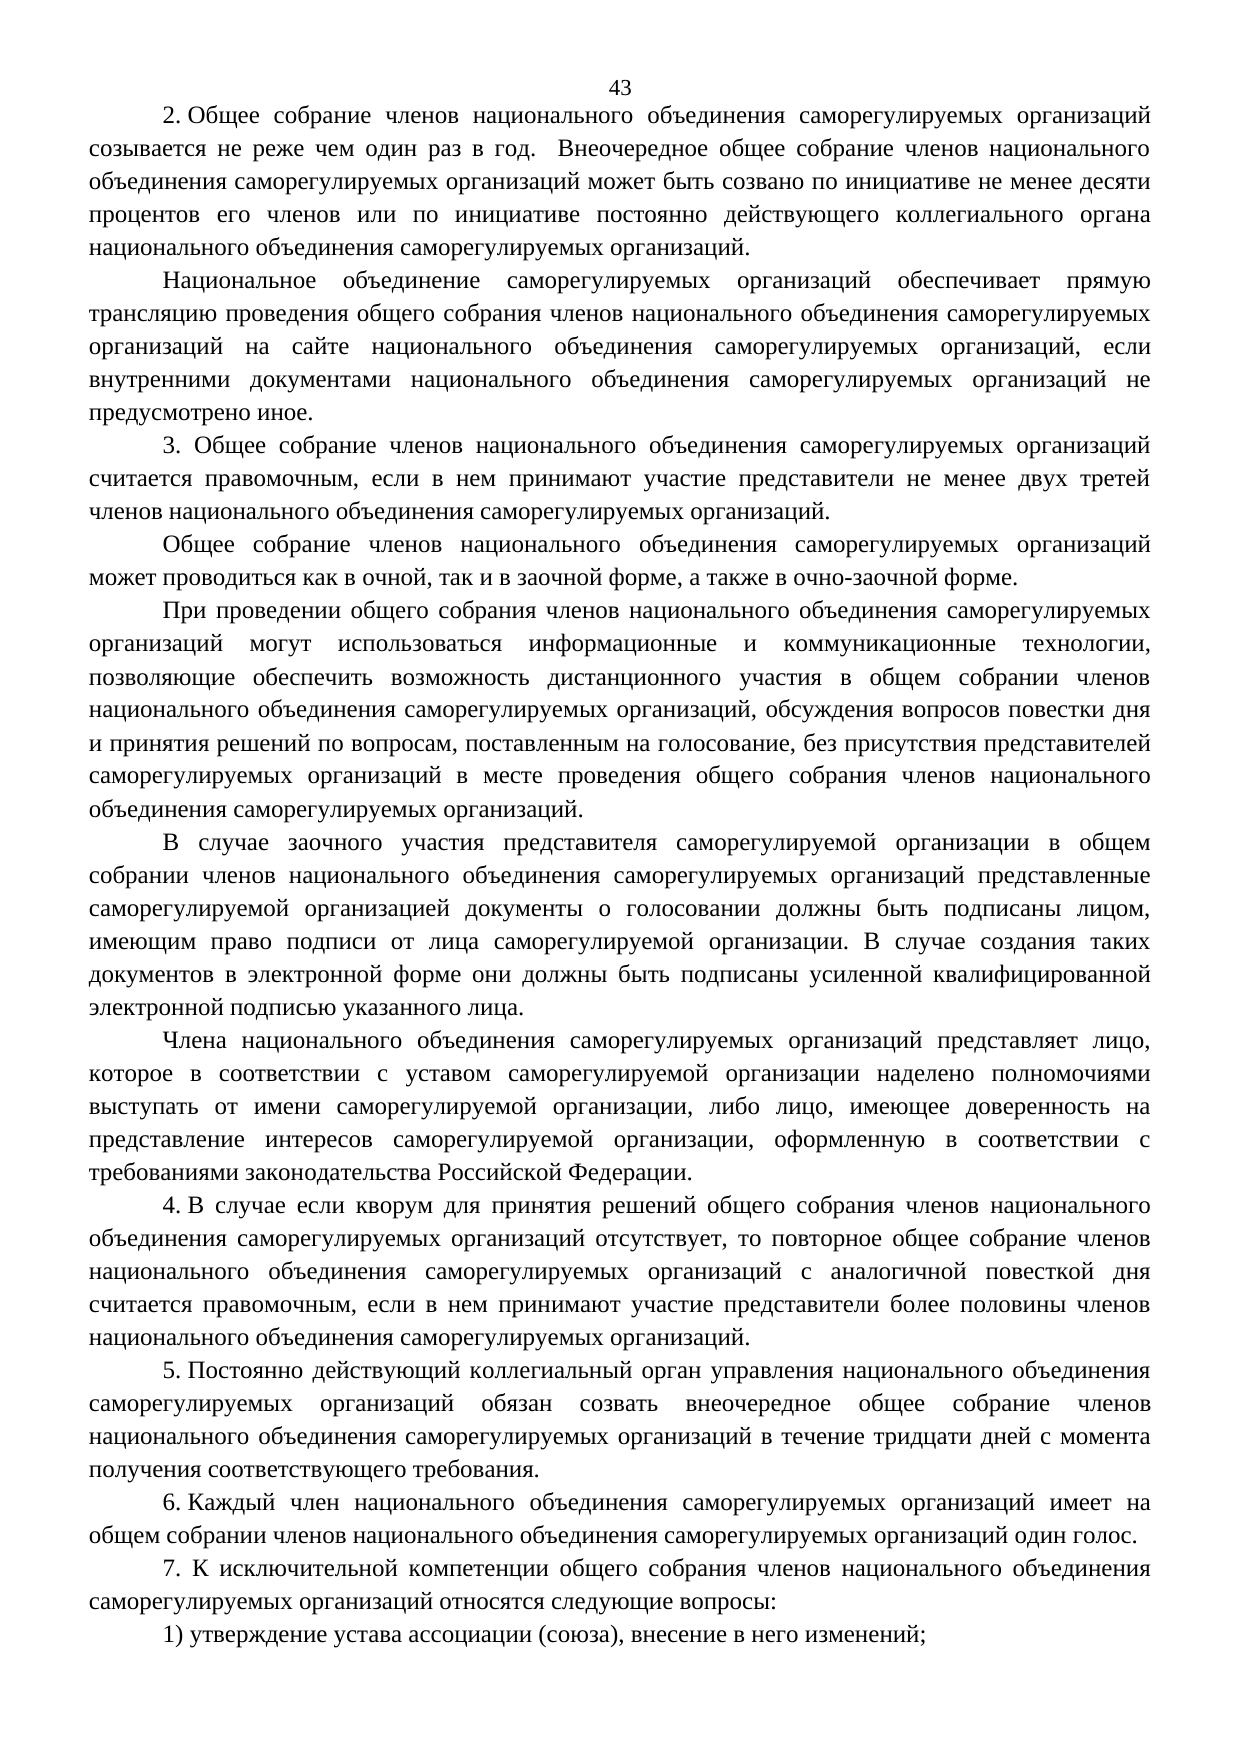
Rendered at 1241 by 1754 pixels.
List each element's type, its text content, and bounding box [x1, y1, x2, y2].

text В случае заочного участия представителя саморегулируемой организации в общем собрании членов национального объединения саморегулируемых организаций представленные саморегулируемой организацией документы о голосовании должны быть подписаны лицом, имеющим право подписи от лица саморегулируемой организации. В случае создания таких документов в электронной форме они должны быть подписаны усиленной квалифицированной электронной подписью указанного лица. [89, 827, 1152, 1021]
text При проведении общего собрания членов национального объединения саморегулируемых организаций могут использоваться информационные и коммуникационные технологии, позволяющие обеспечить возможность дистанционного участия в общем собрании членов национального объединения саморегулируемых организаций, обсуждения вопросов повестки дня и принятия решений по вопросам, поставленным на голосование, без присутствия представителей саморегулируемых организаций в месте проведения общего собрания членов национального объединения саморегулируемых организаций. [89, 596, 1152, 822]
text 1) утверждение устава ассоциации (союза), внесение в него изменений; [89, 1619, 1152, 1648]
text Национальное объединение саморегулируемых организаций обеспечивает прямую трансляцию проведения общего собрания членов национального объединения саморегулируемых организаций на сайте национального объединения саморегулируемых организаций, если внутренними документами национального объединения саморегулируемых организаций не предусмотрено иное. [89, 265, 1152, 426]
text 2. Общее собрание членов национального объединения саморегулируемых организаций созывается не реже чем один раз в год. Внеочередное общее собрание членов национального объединения саморегулируемых организаций может быть созвано по инициативе не менее десяти процентов его членов или по инициативе постоянно действующего коллегиального органа национального объединения саморегулируемых организаций. [89, 100, 1152, 261]
text 4. В случае если кворум для принятия решений общего собрания членов национального объединения саморегулируемых организаций отсутствует, то повторное общее собрание членов национального объединения саморегулируемых организаций с аналогичной повесткой дня считается правомочным, если в нем принимают участие представители более половины членов национального объединения саморегулируемых организаций. [89, 1190, 1152, 1351]
text 3. Общее собрание членов национального объединения саморегулируемых организаций считается правомочным, если в нем принимают участие представители не менее двух третей членов национального объединения саморегулируемых организаций. [89, 430, 1152, 525]
text 7. К исключительной компетенции общего собрания членов национального объединения саморегулируемых организаций относятся следующие вопросы: [89, 1553, 1152, 1615]
text Общее собрание членов национального объединения саморегулируемых организаций может проводиться как в очной, так и в заочной форме, а также в очно-заочной форме. [89, 529, 1152, 591]
text 6. Каждый член национального объединения саморегулируемых организаций имеет на общем собрании членов национального объединения саморегулируемых организаций один голос. [89, 1487, 1152, 1549]
text Члена национального объединения саморегулируемых организаций представляет лицо, которое в соответствии с уставом саморегулируемой организации наделено полномочиями выступать от имени саморегулируемой организации, либо лицо, имеющее доверенность на представление интересов саморегулируемой организации, оформленную в соответствии с требованиями законодательства Российской Федерации. [89, 1025, 1152, 1186]
text 5. Постоянно действующий коллегиальный орган управления национального объединения саморегулируемых организаций обязан созвать внеочередное общее собрание членов национального объединения саморегулируемых организаций в течение тридцати дней с момента получения соответствующего требования. [89, 1355, 1152, 1483]
